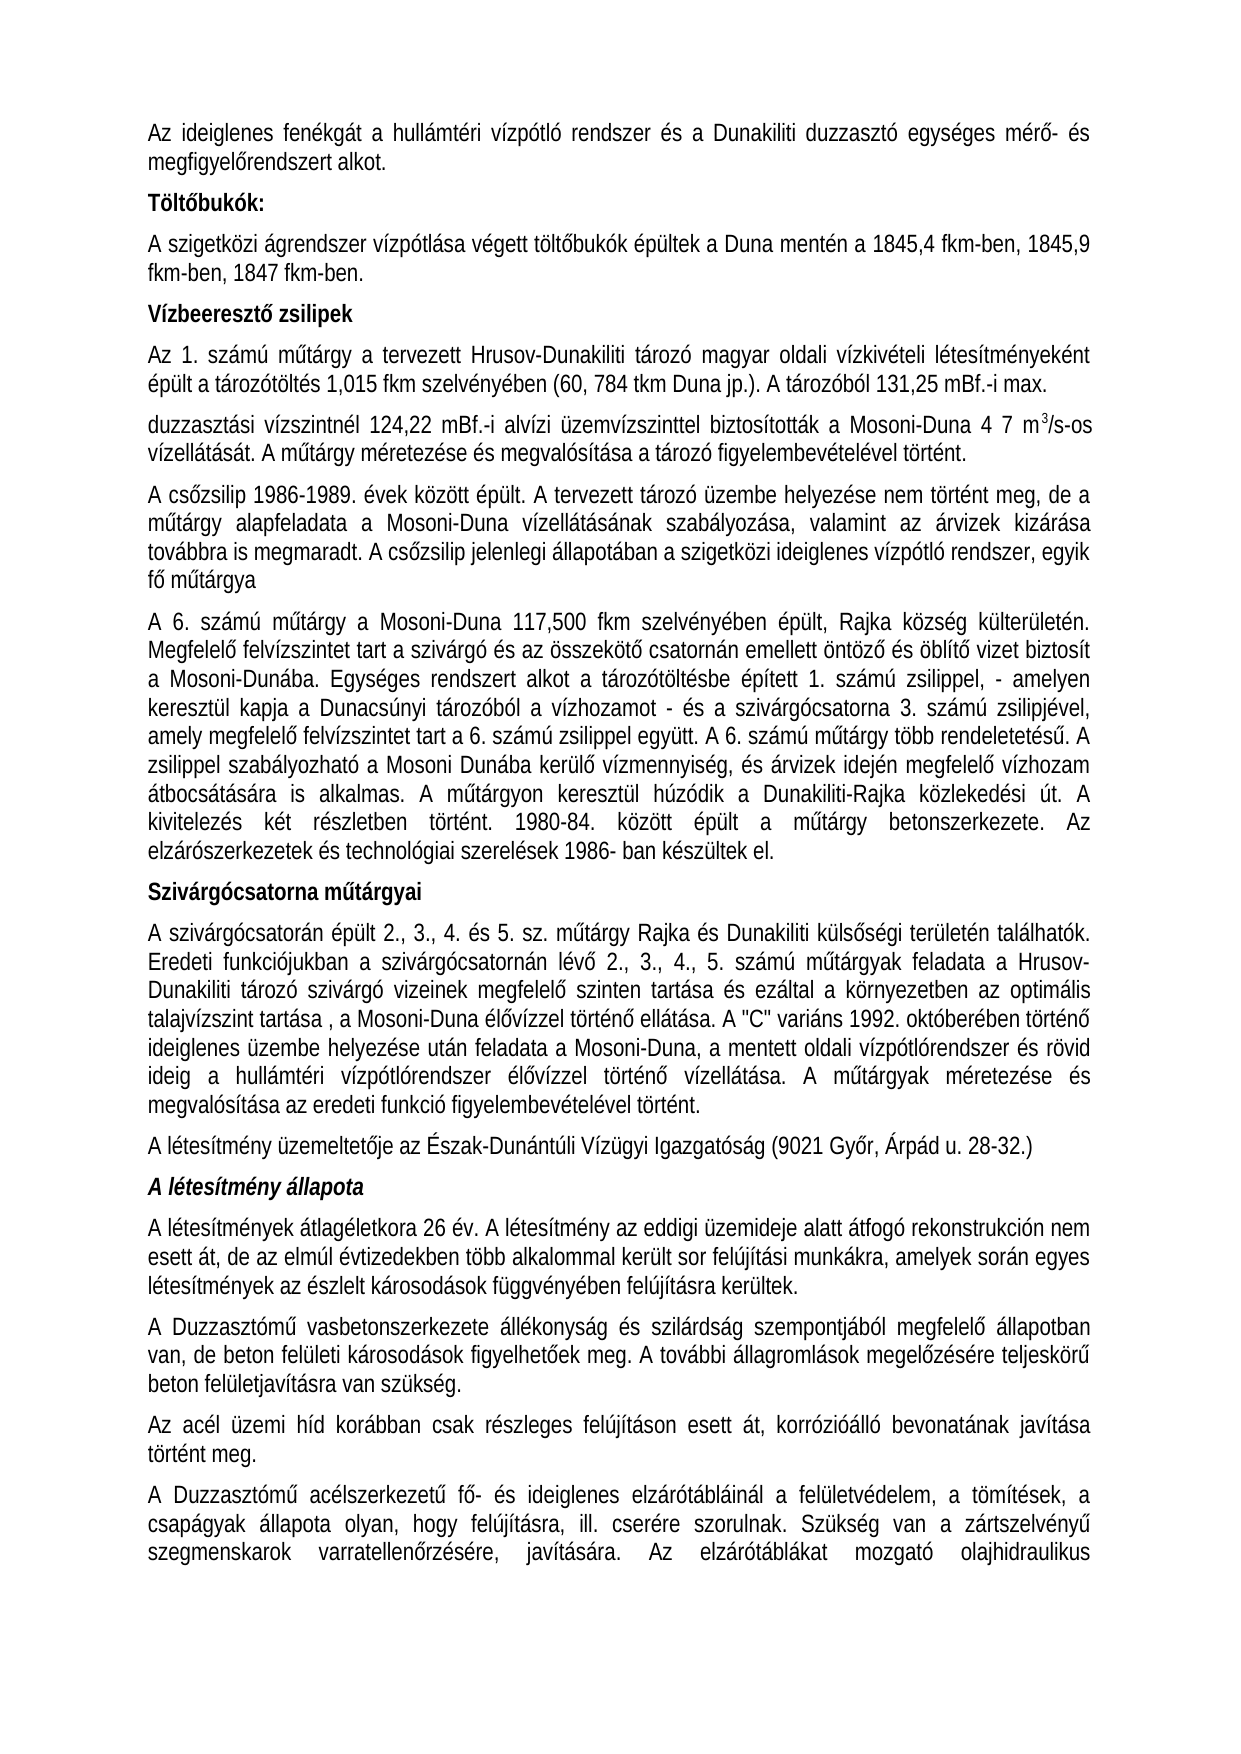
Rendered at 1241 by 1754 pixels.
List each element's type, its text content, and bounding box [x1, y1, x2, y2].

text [148, 1480, 1092, 1566]
text Töltőbukók: [148, 188, 1092, 217]
text A létesítmény üzemeltetője az Észak-Dunántúli Vízügyi Igazgatóság (9021 Győr, Árpád u. 28-32.) [148, 1131, 1092, 1160]
text A létesítmények átlagéletkora 26 év. A létesítmény az eddigi üzemideje alatt átfogó rekonstrukción nem esett át, de az elmúl évtizedekben több alkalommal került sor felújítási munkákra, amelyek során egyes létesítmények az észlelt károsodások függvényében felújításra kerültek. [148, 1213, 1092, 1299]
text A létesítmény állapota [148, 1172, 1092, 1201]
text Vízbeeresztő zsilipek [148, 299, 1092, 327]
text Az acél üzemi híd korábban csak részleges felújításon esett át, korrózióálló bevonatának javítása történt meg. [148, 1410, 1092, 1468]
text A szivárgócsatorán épült 2., 3., 4. és 5. sz. műtárgy Rajka és Dunakiliti külsőségi területén találhatók. Eredeti funkciójukban a szivárgócsatornán lévő 2., 3., 4., 5. számú műtárgyak feladata a Hrusov-Dunakiliti tározó szivárgó vizeinek megfelelő szinten tartása és ezáltal a környezetben az optimális talajvízszint tartása , a Mosoni-Duna élővízzel történő ellátása. A "C" variáns 1992. októberében történő ideiglenes üzembe helyezése után feladata a Mosoni-Duna, a mentett oldali vízpótlórendszer és rövid ideig a hullámtéri vízpótlórendszer élővízzel történő vízellátása. A műtárgyak méretezése és megvalósítása az eredeti funkció figyelembevételével történt. [148, 918, 1092, 1119]
text A 6. számú műtárgy a Mosoni-Duna 117,500 fkm szelvényében épült, Rajka község külterületén. Megfelelő felvízszintet tart a szivárgó és az összekötő csatornán emellett öntöző és öblítő vizet biztosít a Mosoni-Dunába. Egységes rendszert alkot a tározótöltésbe épített 1. számú zsilippel, - amelyen keresztül kapja a Dunacsúnyi tározóból a vízhozamot - és a szivárgócsatorna 3. számú zsilipjével, amely megfelelő felvízszintet tart a 6. számú zsilippel együtt. A 6. számú műtárgy több rendeletetésű. A zsilippel szabályozható a Mosoni Dunába kerülő vízmennyiség, és árvizek idején megfelelő vízhozam átbocsátására is alkalmas. A műtárgyon keresztül húzódik a Dunakiliti-Rajka közlekedési út. A kivitelezés két részletben történt. 1980-84. között épült a műtárgy betonszerkezete. Az elzárószerkezetek és technológiai szerelések 1986- ban készültek el. [148, 607, 1092, 864]
text Az ideiglenes fenékgát a hullámtéri vízpótló rendszer és a Dunakiliti duzzasztó egységes mérő- és megfigyelőrendszert alkot. [148, 118, 1092, 175]
text A Duzzasztómű vasbetonszerkezete állékonyság és szilárdság szempontjából megfelelő állapotban van, de beton felületi károsodások figyelhetőek meg. A további állagromlások megelőzésére teljeskörű beton felületjavításra van szükség. [148, 1312, 1092, 1398]
text Szivárgócsatorna műtárgyai [148, 877, 1092, 906]
text A csőzsilip 1986-1989. évek között épült. A tervezett tározó üzembe helyezése nem történt meg, de a műtárgy alapfeladata a Mosoni-Duna vízellátásának szabályozása, valamint az árvizek kizárása továbbra is megmaradt. A csőzsilip jelenlegi állapotában a szigetközi ideiglenes vízpótló rendszer, egyik fő műtárgya [148, 479, 1092, 594]
text A szigetközi ágrendszer vízpótlása végett töltőbukók épültek a Duna mentén a 1845,4 fkm-ben, 1845,9 fkm-ben, 1847 fkm-ben. [148, 229, 1092, 286]
text Az 1. számú műtárgy a tervezett Hrusov-Dunakiliti tározó magyar oldali vízkivételi létesítményeként épült a tározótöltés 1,015 fkm szelvényében (60, 784 tkm Duna jp.). A tározóból 131,25 mBf.-i max. [148, 340, 1092, 397]
text duzzasztási vízszintnél 124,22 mBf.-i alvízi üzemvízszinttel biztosították a Mosoni-Duna 4 7 m3/s-os vízellátását. A műtárgy méretezése és megvalósítása a tározó figyelembevételével történt. [148, 410, 1092, 467]
